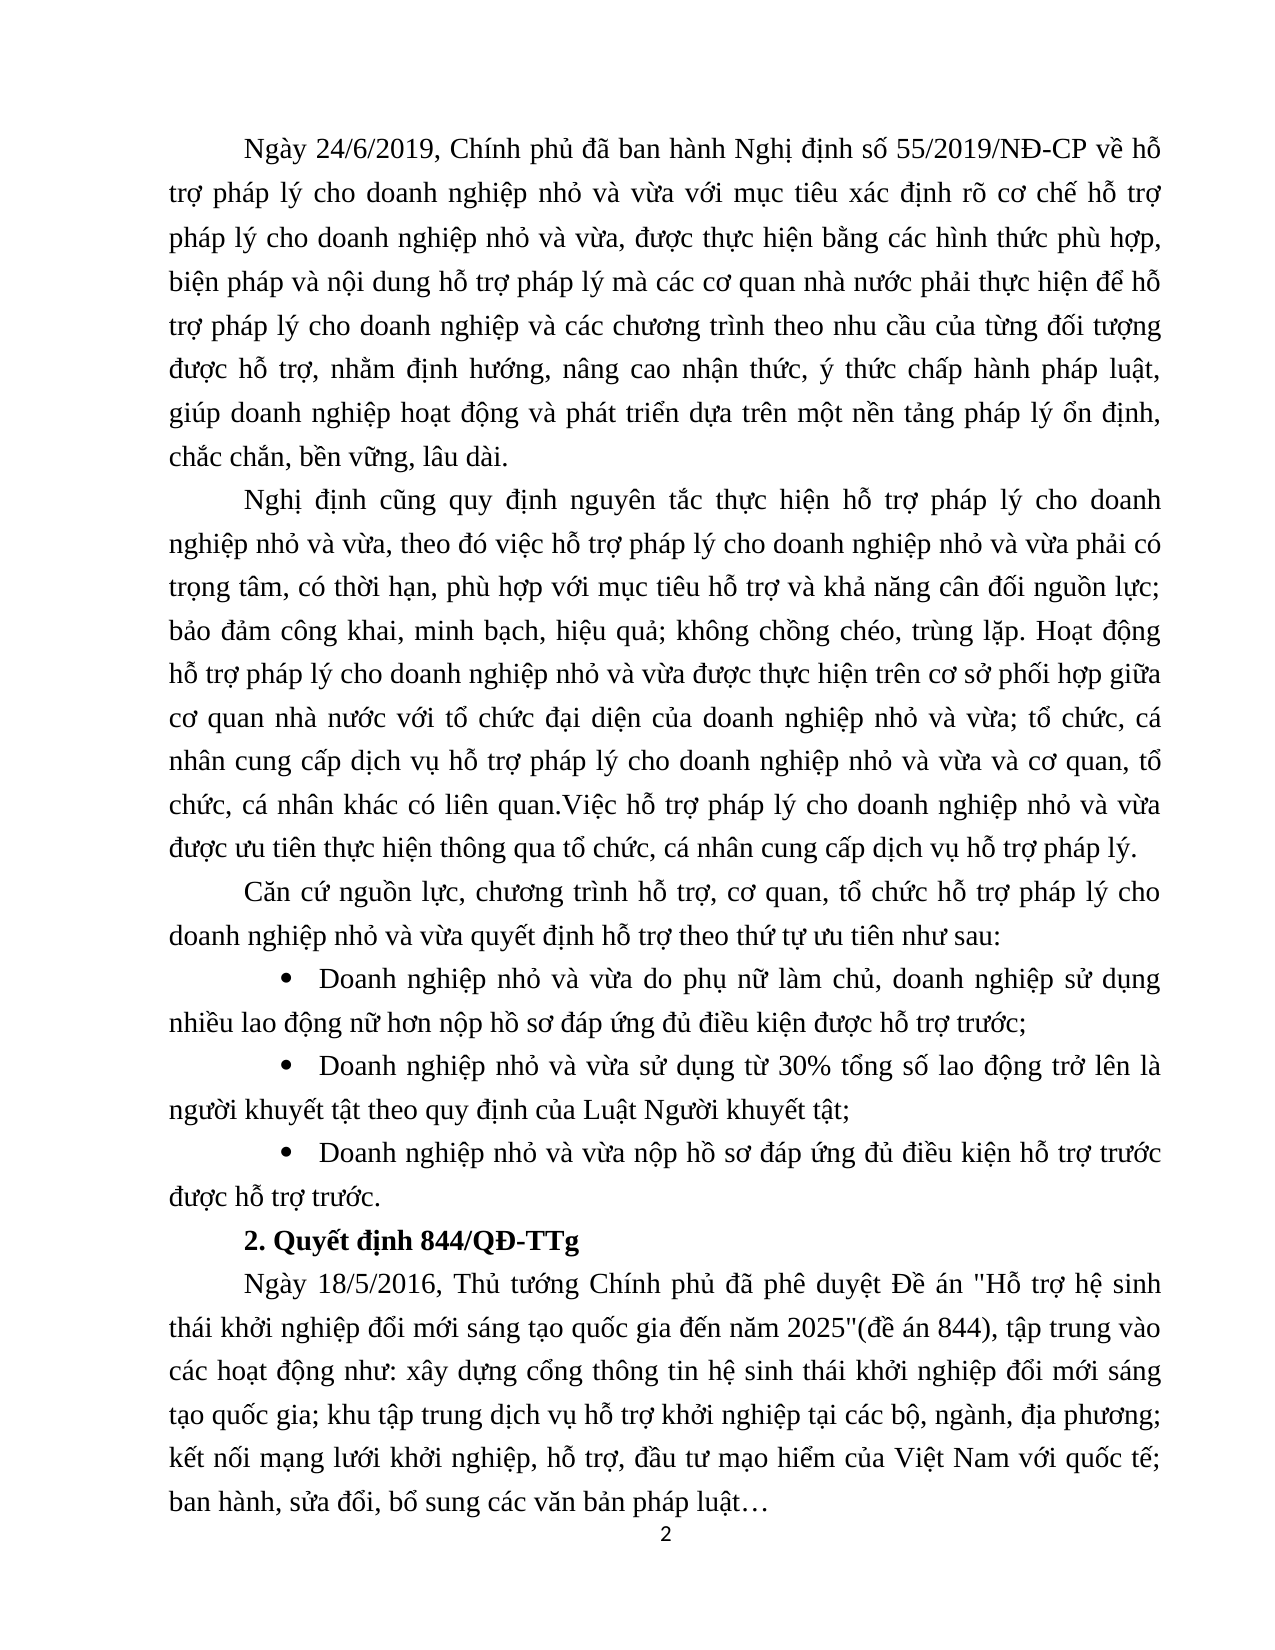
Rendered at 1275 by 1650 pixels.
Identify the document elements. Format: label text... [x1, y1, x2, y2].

text Ngày 24/6/2019, Chính phủ đã ban hành Nghị định số 55/2019/NĐ-CP về hỗ trợ pháp lý cho doanh nghiệp nhỏ và vừa với mục tiêu xác định rõ cơ chế hỗ trợ pháp lý cho doanh nghiệp nhỏ và vừa, được thực hiện bằng các hình thức phù hợp, biện pháp và nội dung hỗ trợ pháp lý mà các cơ quan nhà nước phải thực hiện để hỗ trợ pháp lý cho doanh nghiệp và các chương trình theo nhu cầu của từng đối tượng được hỗ trợ, nhằm định hướng, nâng cao nhận thức, ý thức chấp hành pháp luật, giúp doanh nghiệp hoạt động và phát triển dựa trên một nền tảng pháp lý ổn định, chắc chắn, bền vững, lâu dài. [169, 131, 1162, 472]
text 2. Quyết định 844/QĐ-TTg [169, 1223, 1162, 1256]
list Doanh nghiệp nhỏ và vừa sử dụng từ 30% tổng số lao động trở lên là người khuyết tật theo quy định của Luật Người khuyết tật; [169, 1048, 1162, 1126]
text Ngày 18/5/2016, Thủ tướng Chính phủ đã phê duyệt Ðề án "Hỗ trợ hệ sinh thái khởi nghiệp đổi mới sáng tạo quốc gia đến năm 2025"(đề án 844), tập trung vào các hoạt động như: xây dựng cổng thông tin hệ sinh thái khởi nghiệp đổi mới sáng tạo quốc gia; khu tập trung dịch vụ hỗ trợ khởi nghiệp tại các bộ, ngành, địa phương; kết nối mạng lưới khởi nghiệp, hỗ trợ, đầu tư mạo hiểm của Việt Nam với quốc tế; ban hành, sửa đổi, bổ sung các văn bản pháp luật… [169, 1266, 1162, 1518]
text Căn cứ nguồn lực, chương trình hỗ trợ, cơ quan, tổ chức hỗ trợ pháp lý cho doanh nghiệp nhỏ và vừa quyết định hỗ trợ theo thứ tự ưu tiên như sau: [169, 874, 1162, 951]
list Doanh nghiệp nhỏ và vừa nộp hồ sơ đáp ứng đủ điều kiện hỗ trợ trước được hỗ trợ trước. [169, 1136, 1162, 1213]
list Doanh nghiệp nhỏ và vừa do phụ nữ làm chủ, doanh nghiệp sử dụng nhiều lao động nữ hơn nộp hồ sơ đáp ứng đủ điều kiện được hỗ trợ trước; [169, 961, 1162, 1038]
text Nghị định cũng quy định nguyên tắc thực hiện hỗ trợ pháp lý cho doanh nghiệp nhỏ và vừa, theo đó việc hỗ trợ pháp lý cho doanh nghiệp nhỏ và vừa phải có trọng tâm, có thời hạn, phù hợp với mục tiêu hỗ trợ và khả năng cân đối nguồn lực; bảo đảm công khai, minh bạch, hiệu quả; không chồng chéo, trùng lặp. Hoạt động hỗ trợ pháp lý cho doanh nghiệp nhỏ và vừa được thực hiện trên cơ sở phối hợp giữa cơ quan nhà nước với tổ chức đại diện của doanh nghiệp nhỏ và vừa; tổ chức, cá nhân cung cấp dịch vụ hỗ trợ pháp lý cho doanh nghiệp nhỏ và vừa và cơ quan, tổ chức, cá nhân khác có liên quan.Việc hỗ trợ pháp lý cho doanh nghiệp nhỏ và vừa được ưu tiên thực hiện thông qua tổ chức, cá nhân cung cấp dịch vụ hỗ trợ pháp lý. [169, 482, 1162, 864]
